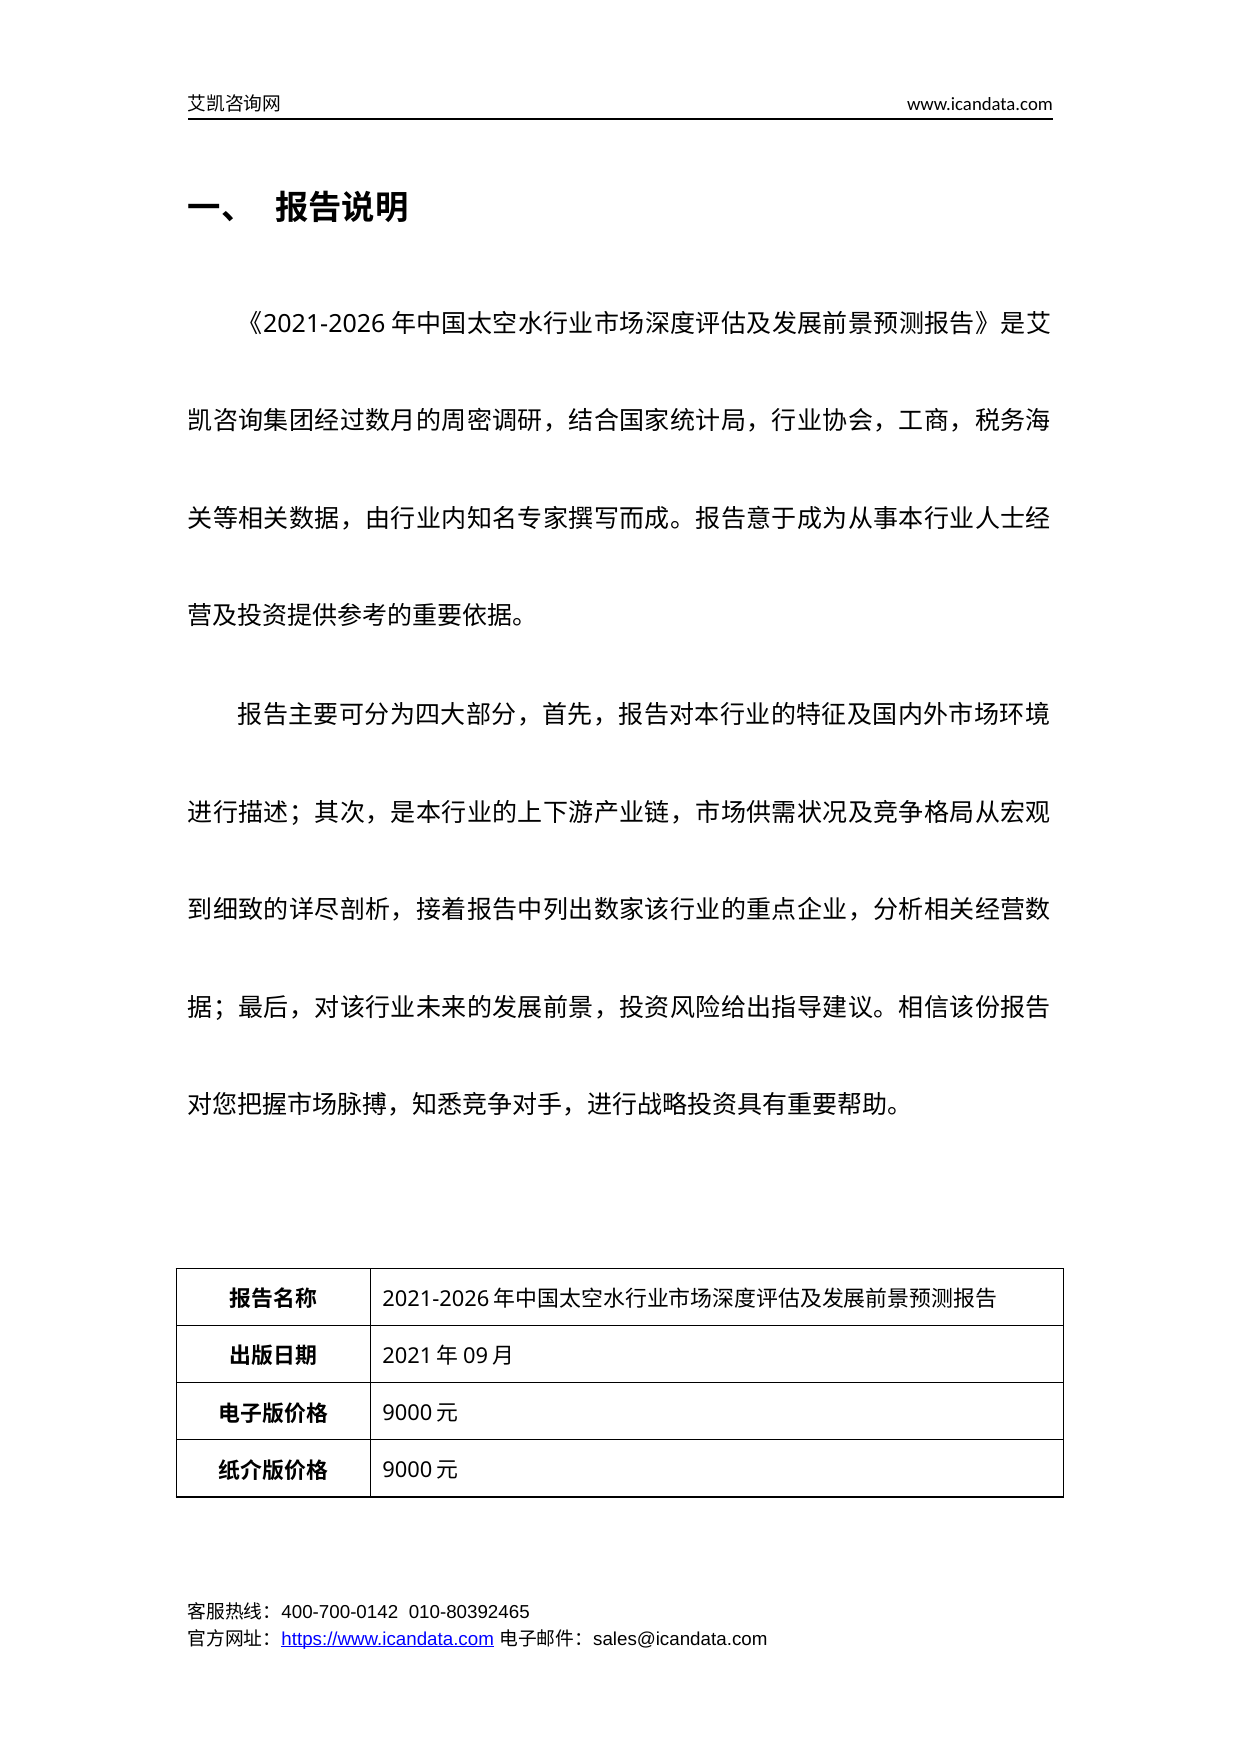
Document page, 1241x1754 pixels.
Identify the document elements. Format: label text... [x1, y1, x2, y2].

text 《2021-2026年中国太空水行业市场深度评估及发展前景预测报告》是艾凯咨询集团经过数月的周密调研，结合国家统计局，行业协会，工商，税务海关等相关数据，由行业内知名专家撰写而成。报告意于成为从事本行业人士经营及投资提供参考的重要依据。 [187, 289, 1053, 646]
table_header 报告名称 [177, 1269, 370, 1325]
subtitle 报告说明 [187, 172, 1053, 237]
table_cell 电子版价格 [177, 1383, 370, 1439]
table_header 2021-2026年中国太空水行业市场深度评估及发展前景预测报告 [371, 1269, 1063, 1325]
table_cell 纸介版价格 [177, 1440, 370, 1496]
table_cell 9000元 [371, 1383, 1063, 1439]
table_cell 出版日期 [177, 1326, 370, 1382]
table_cell 9000元 [371, 1440, 1063, 1496]
table_cell 2021年09月 [371, 1326, 1063, 1382]
text 报告主要可分为四大部分，首先，报告对本行业的特征及国内外市场环境进行描述；其次，是本行业的上下游产业链，市场供需状况及竞争格局从宏观到细致的详尽剖析，接着报告中列出数家该行业的重点企业，分析相关经营数据；最后，对该行业未来的发展前景，投资风险给出指导建议。相信该份报告对您把握市场脉搏，知悉竞争对手，进行战略投资具有重要帮助。 [187, 681, 1053, 1136]
